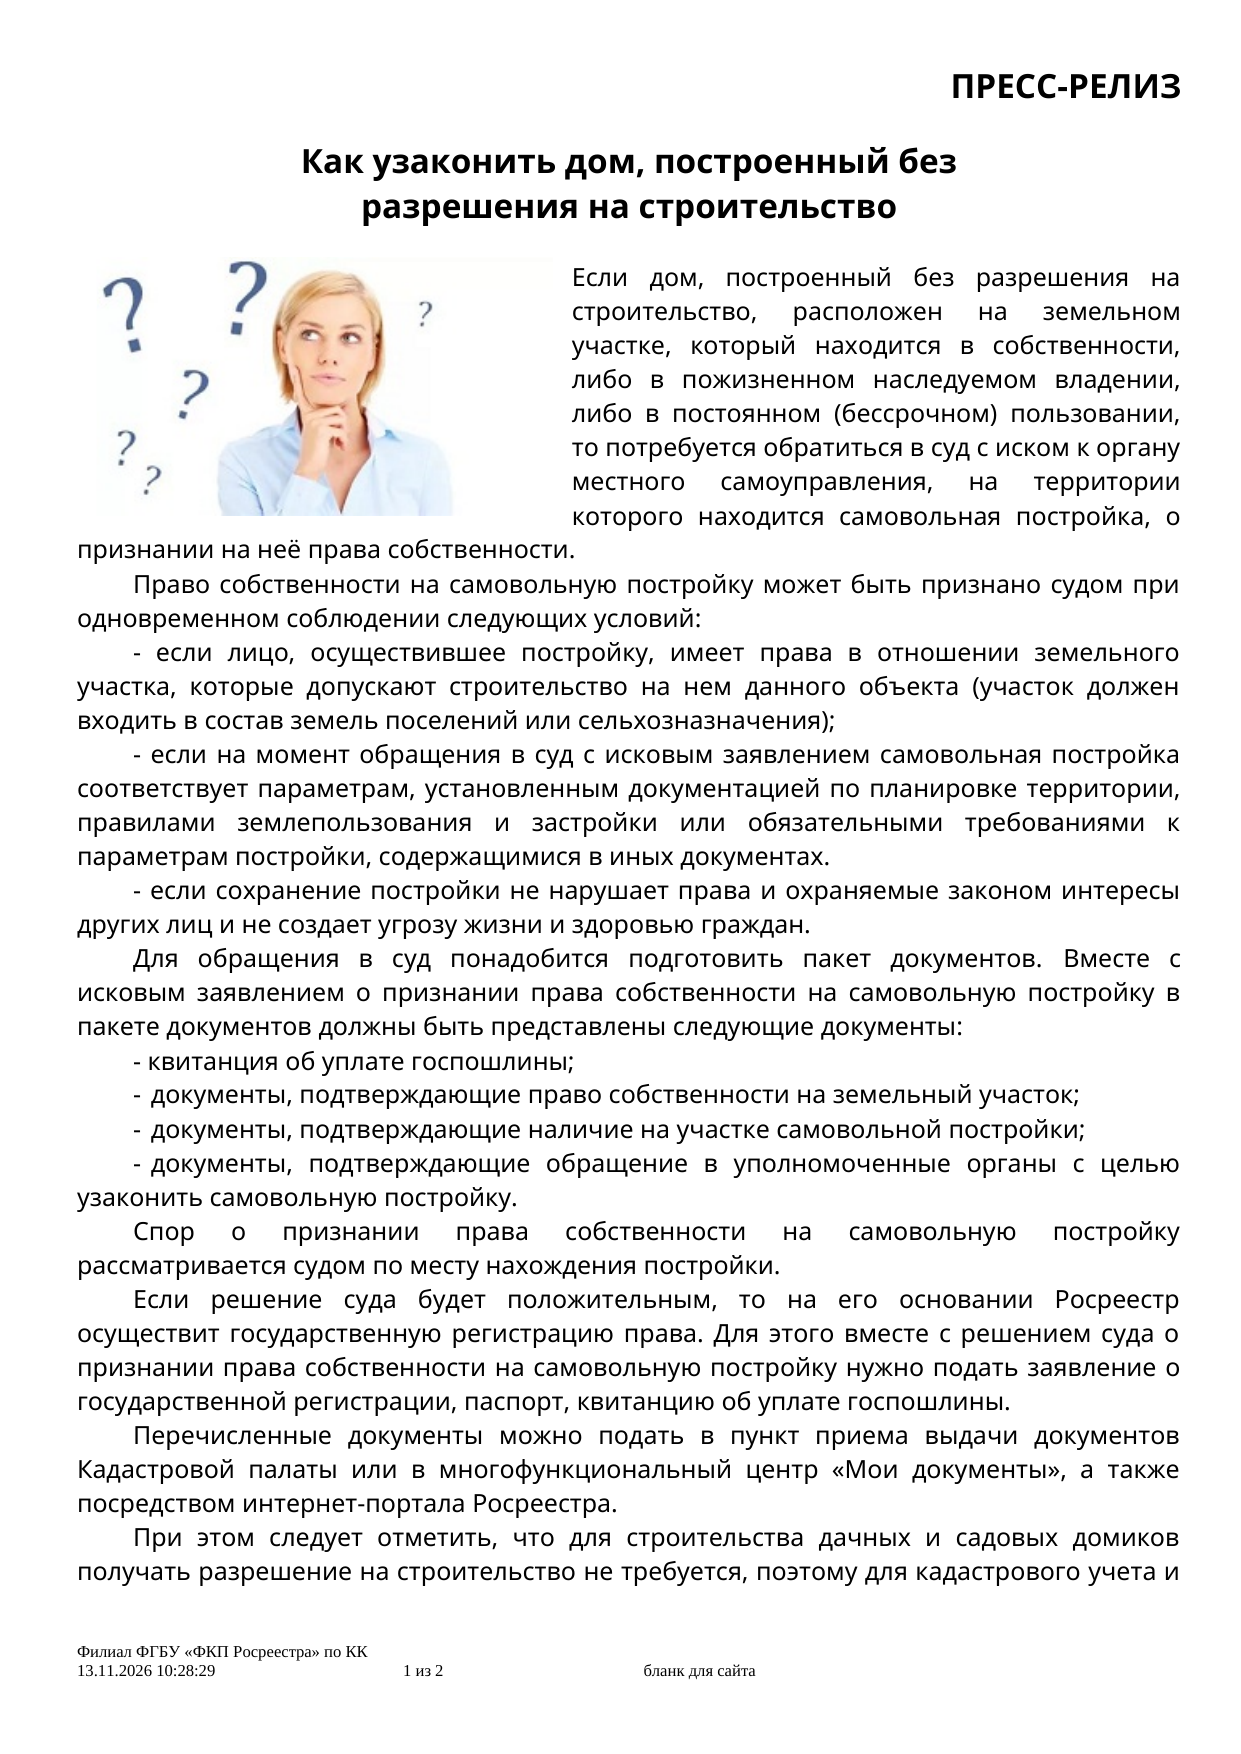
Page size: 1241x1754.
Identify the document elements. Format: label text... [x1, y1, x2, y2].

text Для обращения в суд понадобится подготовить пакет документов. Вместе с исковым заявлением о признании права собственности на самовольную постройку в пакете документов должны быть представлены следующие документы: [77, 941, 1181, 1043]
text - документы, подтверждающие обращение в уполномоченные органы с целью узаконить самовольную постройку. [77, 1145, 1181, 1213]
text Как узаконить дом, построенный без [77, 138, 1181, 183]
text - если лицо, осуществившее постройку, имеет права в отношении земельного участка, которые допускают строительство на нем данного объекта (участок должен входить в состав земель поселений или сельхозназначения); [77, 634, 1181, 737]
text Если решение суда будет положительным, то на его основании Росреестр осуществит государственную регистрацию права. Для этого вместе с решением суда о признании права собственности на самовольную постройку нужно подать заявление о государственной регистрации, паспорт, квитанцию об уплате госпошлины. [77, 1282, 1181, 1418]
text - квитанция об уплате госпошлины; [77, 1043, 1181, 1077]
text разрешения на строительство [77, 183, 1181, 228]
text Перечисленные документы можно подать в пункт приема выдачи документов Кадастровой палаты или в многофункциональный центр «Мои документы», а также посредством интернет-портала Росреестра. [77, 1418, 1181, 1520]
text - если сохранение постройки не нарушает права и охраняемые законом интересы других лиц и не создает угрозу жизни и здоровью граждан. [77, 873, 1181, 941]
text ПРЕСС-РЕЛИЗ [77, 63, 1181, 108]
text - если на момент обращения в суд с исковым заявлением самовольная постройка соответствует параметрам, установленным документацией по планировке территории, правилами землепользования и застройки или обязательными требованиями к параметрам постройки, содержащимися в иных документах. [77, 737, 1181, 873]
text Спор о признании права собственности на самовольную постройку рассматривается судом по месту нахождения постройки. [77, 1213, 1181, 1282]
text - документы, подтверждающие наличие на участке самовольной постройки; [77, 1111, 1181, 1145]
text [77, 1520, 1181, 1588]
text Право собственности на самовольную постройку может быть признано судом при одновременном соблюдении следующих условий: [77, 566, 1181, 634]
text - документы, подтверждающие право собственности на земельный участок; [77, 1077, 1181, 1111]
picture [96, 257, 553, 516]
